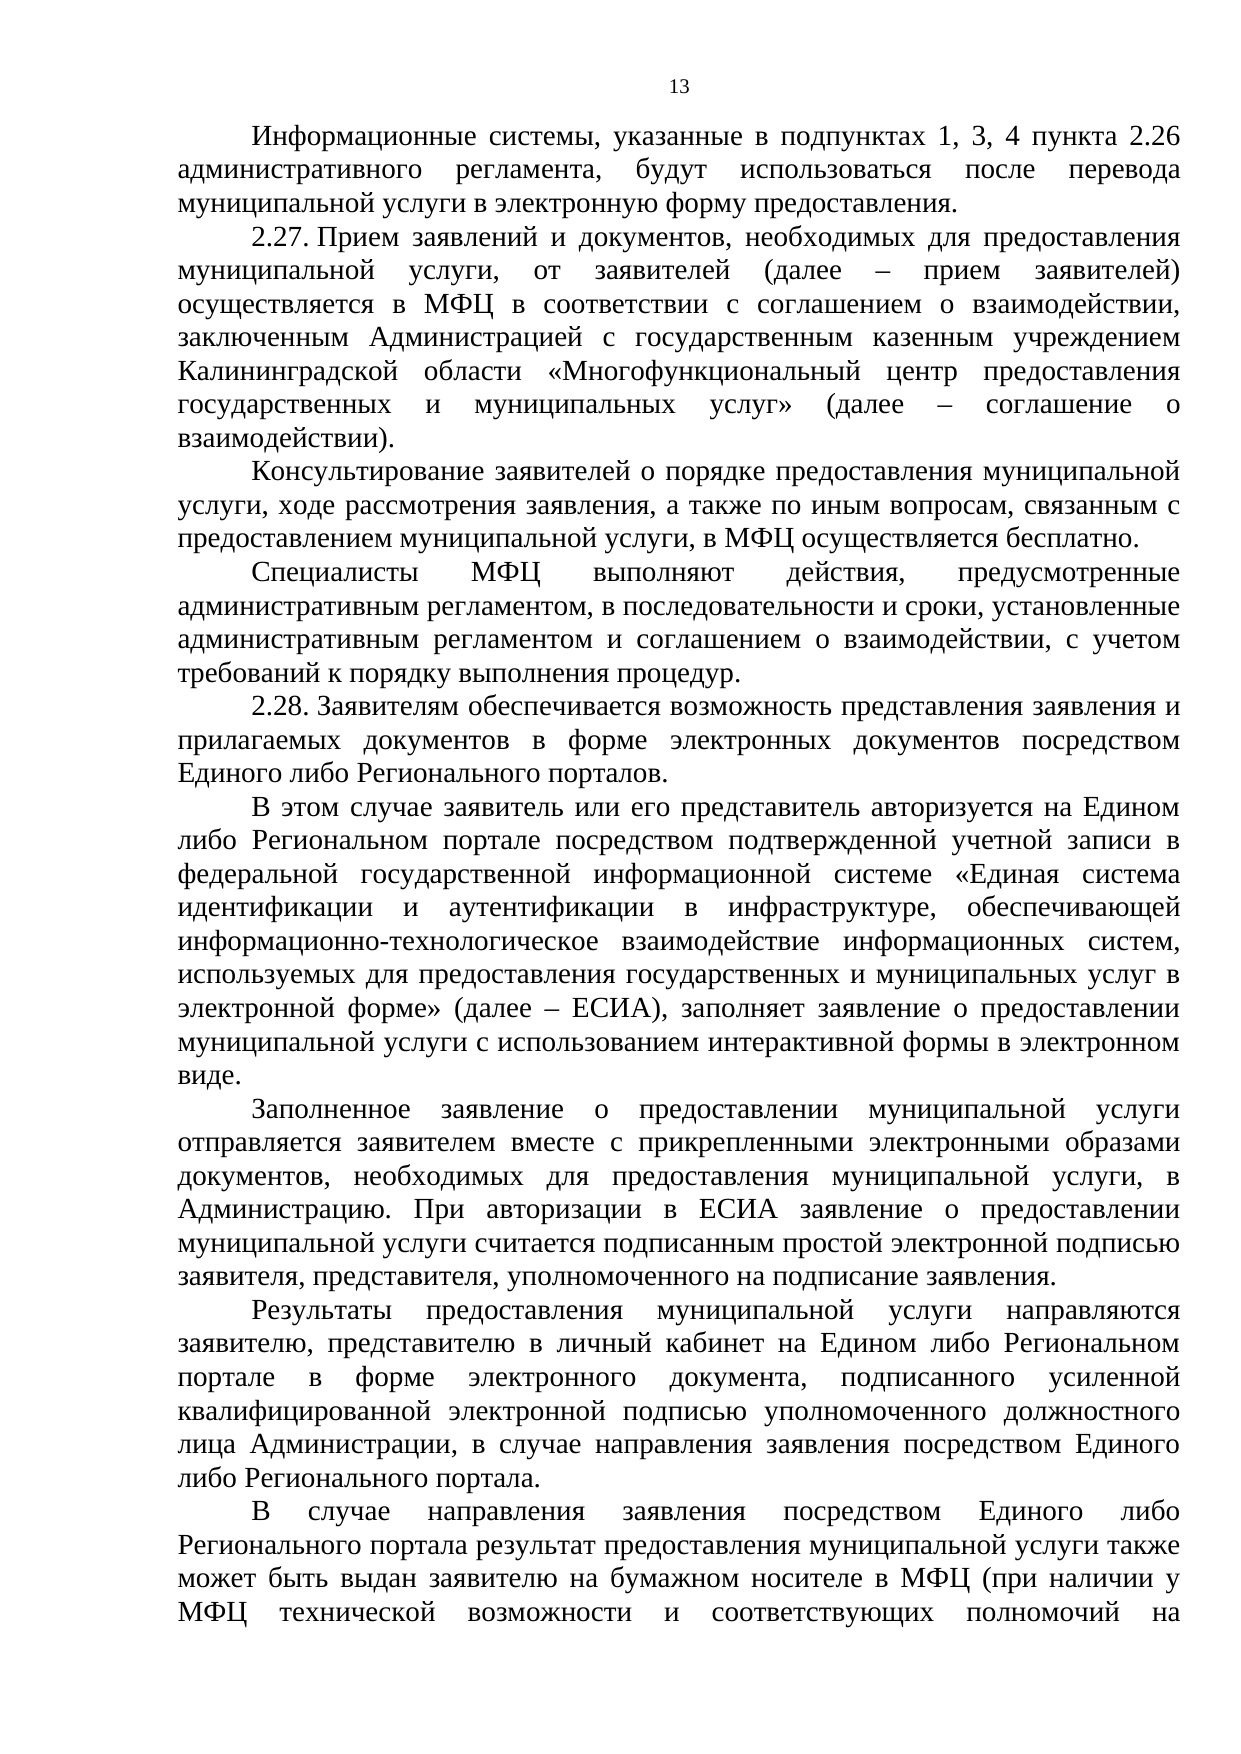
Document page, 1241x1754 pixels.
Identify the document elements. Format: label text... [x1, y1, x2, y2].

text 2.28. Заявителям обеспечивается возможность представления заявления и прилагаемых документов в форме электронных документов посредством Единого либо Регионального порталов. [177, 688, 1181, 789]
text 2.27. Прием заявлений и документов, необходимых для предоставления муниципальной услуги, от заявителей (далее – прием заявителей) осуществляется в МФЦ в соответствии с соглашением о взаимодействии, заключенным Администрацией с государственным казенным учреждением Калининградской области «Многофункциональный центр предоставления государственных и муниципальных услуг» (далее – соглашение о взаимодействии). [177, 219, 1181, 453]
text Специалисты МФЦ выполняют действия, предусмотренные административным регламентом, в последовательности и сроки, установленные административным регламентом и соглашением о взаимодействии, с учетом требований к порядку выполнения процедур. [177, 554, 1181, 688]
text Информационные системы, указанные в подпунктах 1, 3, 4 пункта 2.26 административного регламента, будут использоваться после перевода муниципальной услуги в электронную форму предоставления. [177, 118, 1181, 219]
text Консультирование заявителей о порядке предоставления муниципальной услуги, ходе рассмотрения заявления, а также по иным вопросам, связанным с предоставлением муниципальной услуги, в МФЦ осуществляется бесплатно. [177, 453, 1181, 554]
text Результаты предоставления муниципальной услуги направляются заявителю, представителю в личный кабинет на Едином либо Региональном портале в форме электронного документа, подписанного усиленной квалифицированной электронной подписью уполномоченного должностного лица Администрации, в случае направления заявления посредством Единого либо Регионального портала. [177, 1292, 1181, 1493]
text Заполненное заявление о предоставлении муниципальной услуги отправляется заявителем вместе с прикрепленными электронными образами документов, необходимых для предоставления муниципальной услуги, в Администрацию. При авторизации в ЕСИА заявление о предоставлении муниципальной услуги считается подписанным простой электронной подписью заявителя, представителя, уполномоченного на подписание заявления. [177, 1091, 1181, 1292]
text В этом случае заявитель или его представитель авторизуется на Едином либо Региональном портале посредством подтвержденной учетной записи в федеральной государственной информационной системе «Единая система идентификации и аутентификации в инфраструктуре, обеспечивающей информационно-технологическое взаимодействие информационных систем, используемых для предоставления государственных и муниципальных услуг в электронной форме» (далее – ЕСИА), заполняет заявление о предоставлении муниципальной услуги с использованием интерактивной формы в электронном виде. [177, 789, 1181, 1091]
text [177, 1493, 1181, 1627]
